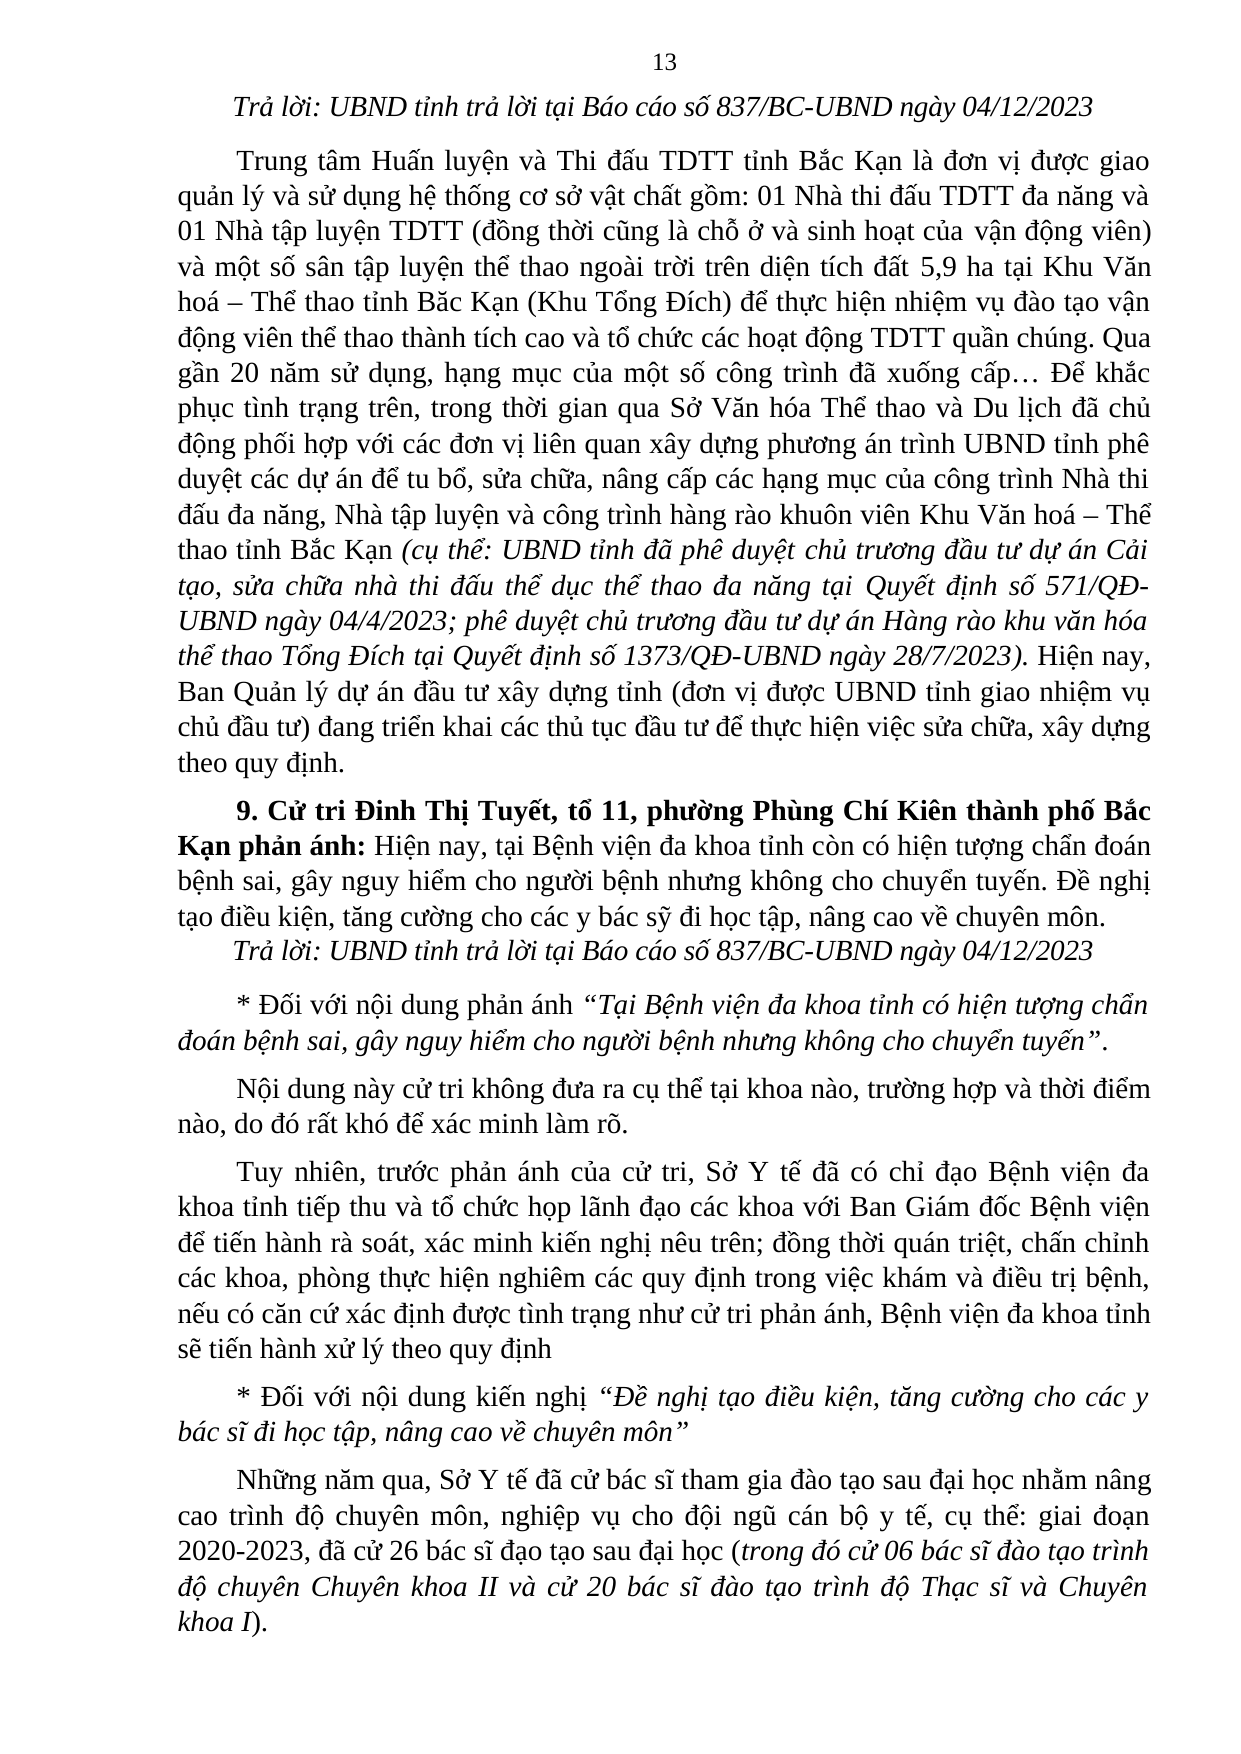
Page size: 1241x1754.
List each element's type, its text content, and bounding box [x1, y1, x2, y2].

text Tuy nhiên, trước phản ánh của cử tri, Sở Y tế đã có chỉ đạo Bệnh viện đa khoa tỉnh tiếp thu và tổ chức họp lãnh đạo các khoa với Ban Giám đốc Bệnh viện để tiến hành rà soát, xác minh kiến nghị nêu trên; đồng thời quán triệt, chấn chỉnh các khoa, phòng thực hiện nghiêm các quy định trong việc khám và điều trị bệnh, nếu có căn cứ xác định được tình trạng như cử tri phản ánh, Bệnh viện đa khoa tỉnh sẽ tiến hành xử lý theo quy định [177, 1153, 1152, 1366]
text Trả lời: UBND tỉnh trả lời tại Báo cáo số 837/BC-UBND ngày 04/12/2023 [177, 89, 1152, 129]
text Trung tâm Huấn luyện và Thi đấu TDTT tỉnh Bắc Kạn là đơn vị được giao quản lý và sử dụng hệ thống cơ sở vật chất gồm: 01 Nhà thi đấu TDTT đa năng và 01 Nhà tập luyện TDTT (đồng thời cũng là chỗ ở và sinh hoạt của vận động viên) và một số sân tập luyện thể thao ngoài trời trên diện tích đất 5,9 ha tại Khu Văn hoá – Thể thao tỉnh Băc Kạn (Khu Tổng Đích) để thực hiện nhiệm vụ đào tạo vận động viên thể thao thành tích cao và tổ chức các hoạt động TDTT quần chúng. Qua gần 20 năm sử dụng, hạng mục của một số công trình đã xuống cấp… Để khắc phục tình trạng trên, trong thời gian qua Sở Văn hóa Thể thao và Du lịch đã chủ động phối hợp với các đơn vị liên quan xây dựng phương án trình UBND tỉnh phê duyệt các dự án để tu bổ, sửa chữa, nâng cấp các hạng mục của công trình Nhà thi đấu đa năng, Nhà tập luyện và công trình hàng rào khuôn viên Khu Văn hoá – Thể thao tỉnh Bắc Kạn (cụ thể: UBND tỉnh đã phê duyệt chủ trương đầu tư dự án Cải tạo, sửa chữa nhà thi đấu thể dục thể thao đa năng tại Quyết định số 571/QĐ-UBND ngày 04/4/2023; phê duyệt chủ trương đầu tư dự án Hàng rào khu văn hóa thể thao Tổng Đích tại Quyết định số 1373/QĐ-UBND ngày 28/7/2023). Hiện nay, Ban Quản lý dự án đầu tư xây dựng tỉnh (đơn vị được UBND tỉnh giao nhiệm vụ chủ đầu tư) đang triển khai các thủ tục đầu tư để thực hiện việc sửa chữa, xây dựng theo quy định. [177, 142, 1152, 284]
text * Đối với nội dung kiến nghị “Đề nghị tạo điều kiện, tăng cường cho các y bác sĩ đi học tập, nâng cao về chuyên môn” [177, 1378, 1152, 1449]
text Trả lời: UBND tỉnh trả lời tại Báo cáo số 837/BC-UBND ngày 04/12/2023 [177, 933, 1152, 974]
text * Đối với nội dung phản ánh “Tại Bệnh viện đa khoa tỉnh có hiện tượng chẩn đoán bệnh sai, gây nguy hiểm cho người bệnh nhưng không cho chuyển tuyến”. [177, 986, 1152, 1057]
text Những năm qua, Sở Y tế đã cử bác sĩ tham gia đào tạo sau đại học nhằm nâng cao trình độ chuyên môn, nghiệp vụ cho đội ngũ cán bộ y tế, cụ thể: giai đoạn 2020-2023, đã cử 26 bác sĩ đạo tạo sau đại học (trong đó cử 06 bác sĩ đào tạo trình độ chuyên Chuyên khoa II và cử 20 bác sĩ đào tạo trình độ Thạc sĩ và Chuyên khoa I). [177, 1461, 1152, 1638]
text 9. Cử tri Đinh Thị Tuyết, tổ 11, phường Phùng Chí Kiên thành phố Bắc Kạn phản ánh: Hiện nay, tại Bệnh viện đa khoa tỉnh còn có hiện tượng chẩn đoán bệnh sai, gây nguy hiểm cho người bệnh nhưng không cho chuyển tuyến. Đề nghị tạo điều kiện, tăng cường cho các y bác sỹ đi học tập, nâng cao về chuyên môn. [177, 792, 1152, 933]
text Nội dung này cử tri không đưa ra cụ thể tại khoa nào, trường hợp và thời điểm nào, do đó rất khó để xác minh làm rõ. [177, 1070, 1152, 1141]
text Trung tâm Huấn luyện và Thi đấu TDTT tỉnh Bắc Kạn là đơn vị được giao quản lý và sử dụng hệ thống cơ sở vật chất gồm: 01 Nhà thi đấu TDTT đa năng và 01 Nhà tập luyện TDTT (đồng thời cũng là chỗ ở và sinh hoạt của vận động viên) và một số sân tập luyện thể thao ngoài trời trên diện tích đất 5,9 ha tại Khu Văn hoá – Thể thao tỉnh Băc Kạn (Khu Tổng Đích) để thực hiện nhiệm vụ đào tạo vận động viên thể thao thành tích cao và tổ chức các hoạt động TDTT quần chúng. Qua gần 20 năm sử dụng, hạng mục của một số công trình đã xuống cấp… Để khắc phục tình trạng trên, trong thời gian qua Sở Văn hóa Thể thao và Du lịch đã chủ động phối hợp với các đơn vị liên quan xây dựng phương án trình UBND tỉnh phê duyệt các dự án để tu bổ, sửa chữa, nâng cấp các hạng mục của công trình Nhà thi đấu đa năng, Nhà tập luyện và công trình hàng rào khuôn viên Khu Văn hoá – Thể thao tỉnh Bắc Kạn (cụ thể: UBND tỉnh đã phê duyệt chủ trương đầu tư dự án Cải tạo, sửa chữa nhà thi đấu thể dục thể thao đa năng tại Quyết định số 571/QĐ-UBND ngày 04/4/2023; phê duyệt chủ trương đầu tư dự án Hàng rào khu văn hóa thể thao Tổng Đích tại Quyết định số 1373/QĐ-UBND ngày 28/7/2023). Hiện nay, Ban Quản lý dự án đầu tư xây dựng tỉnh (đơn vị được UBND tỉnh giao nhiệm vụ chủ đầu tư) đang triển khai các thủ tục đầu tư để thực hiện việc sửa chữa, xây dựng theo quy định. [177, 389, 1152, 674]
